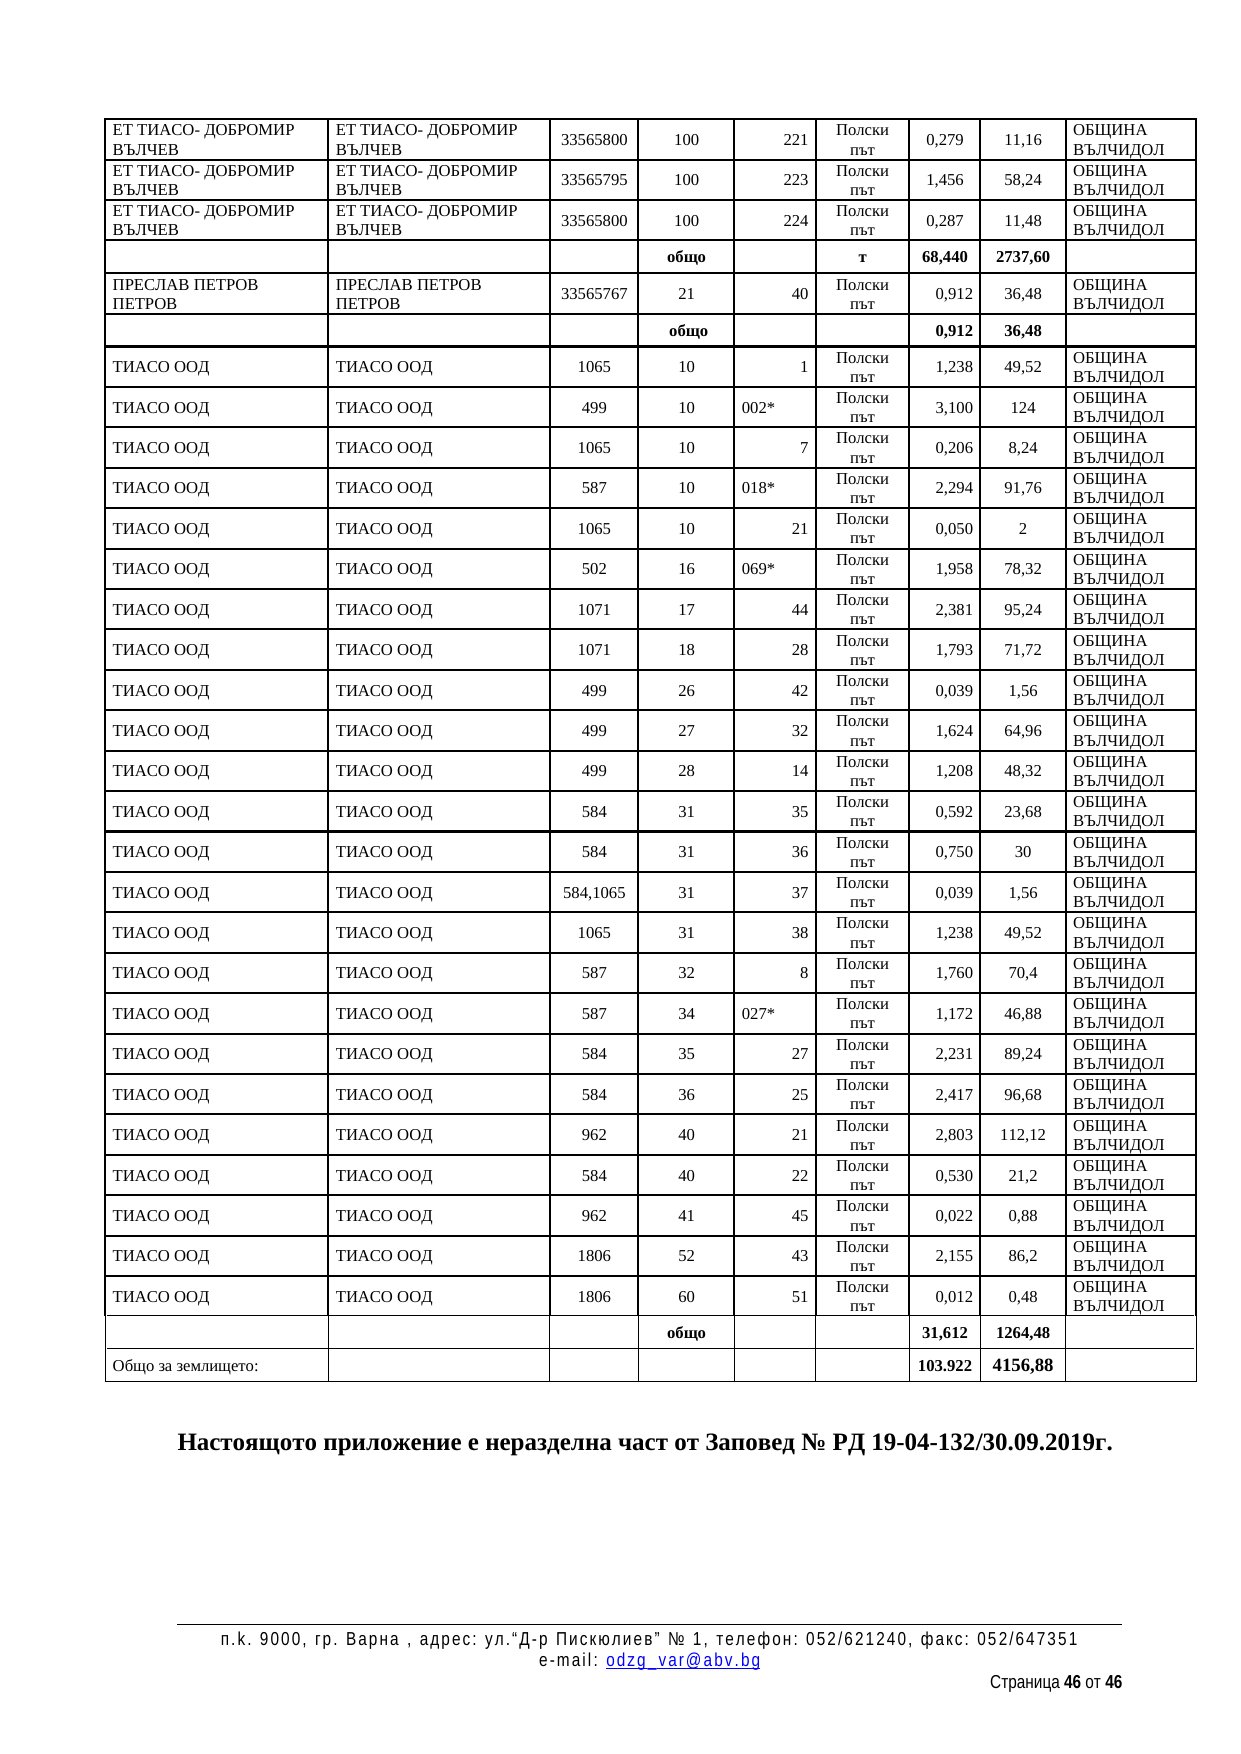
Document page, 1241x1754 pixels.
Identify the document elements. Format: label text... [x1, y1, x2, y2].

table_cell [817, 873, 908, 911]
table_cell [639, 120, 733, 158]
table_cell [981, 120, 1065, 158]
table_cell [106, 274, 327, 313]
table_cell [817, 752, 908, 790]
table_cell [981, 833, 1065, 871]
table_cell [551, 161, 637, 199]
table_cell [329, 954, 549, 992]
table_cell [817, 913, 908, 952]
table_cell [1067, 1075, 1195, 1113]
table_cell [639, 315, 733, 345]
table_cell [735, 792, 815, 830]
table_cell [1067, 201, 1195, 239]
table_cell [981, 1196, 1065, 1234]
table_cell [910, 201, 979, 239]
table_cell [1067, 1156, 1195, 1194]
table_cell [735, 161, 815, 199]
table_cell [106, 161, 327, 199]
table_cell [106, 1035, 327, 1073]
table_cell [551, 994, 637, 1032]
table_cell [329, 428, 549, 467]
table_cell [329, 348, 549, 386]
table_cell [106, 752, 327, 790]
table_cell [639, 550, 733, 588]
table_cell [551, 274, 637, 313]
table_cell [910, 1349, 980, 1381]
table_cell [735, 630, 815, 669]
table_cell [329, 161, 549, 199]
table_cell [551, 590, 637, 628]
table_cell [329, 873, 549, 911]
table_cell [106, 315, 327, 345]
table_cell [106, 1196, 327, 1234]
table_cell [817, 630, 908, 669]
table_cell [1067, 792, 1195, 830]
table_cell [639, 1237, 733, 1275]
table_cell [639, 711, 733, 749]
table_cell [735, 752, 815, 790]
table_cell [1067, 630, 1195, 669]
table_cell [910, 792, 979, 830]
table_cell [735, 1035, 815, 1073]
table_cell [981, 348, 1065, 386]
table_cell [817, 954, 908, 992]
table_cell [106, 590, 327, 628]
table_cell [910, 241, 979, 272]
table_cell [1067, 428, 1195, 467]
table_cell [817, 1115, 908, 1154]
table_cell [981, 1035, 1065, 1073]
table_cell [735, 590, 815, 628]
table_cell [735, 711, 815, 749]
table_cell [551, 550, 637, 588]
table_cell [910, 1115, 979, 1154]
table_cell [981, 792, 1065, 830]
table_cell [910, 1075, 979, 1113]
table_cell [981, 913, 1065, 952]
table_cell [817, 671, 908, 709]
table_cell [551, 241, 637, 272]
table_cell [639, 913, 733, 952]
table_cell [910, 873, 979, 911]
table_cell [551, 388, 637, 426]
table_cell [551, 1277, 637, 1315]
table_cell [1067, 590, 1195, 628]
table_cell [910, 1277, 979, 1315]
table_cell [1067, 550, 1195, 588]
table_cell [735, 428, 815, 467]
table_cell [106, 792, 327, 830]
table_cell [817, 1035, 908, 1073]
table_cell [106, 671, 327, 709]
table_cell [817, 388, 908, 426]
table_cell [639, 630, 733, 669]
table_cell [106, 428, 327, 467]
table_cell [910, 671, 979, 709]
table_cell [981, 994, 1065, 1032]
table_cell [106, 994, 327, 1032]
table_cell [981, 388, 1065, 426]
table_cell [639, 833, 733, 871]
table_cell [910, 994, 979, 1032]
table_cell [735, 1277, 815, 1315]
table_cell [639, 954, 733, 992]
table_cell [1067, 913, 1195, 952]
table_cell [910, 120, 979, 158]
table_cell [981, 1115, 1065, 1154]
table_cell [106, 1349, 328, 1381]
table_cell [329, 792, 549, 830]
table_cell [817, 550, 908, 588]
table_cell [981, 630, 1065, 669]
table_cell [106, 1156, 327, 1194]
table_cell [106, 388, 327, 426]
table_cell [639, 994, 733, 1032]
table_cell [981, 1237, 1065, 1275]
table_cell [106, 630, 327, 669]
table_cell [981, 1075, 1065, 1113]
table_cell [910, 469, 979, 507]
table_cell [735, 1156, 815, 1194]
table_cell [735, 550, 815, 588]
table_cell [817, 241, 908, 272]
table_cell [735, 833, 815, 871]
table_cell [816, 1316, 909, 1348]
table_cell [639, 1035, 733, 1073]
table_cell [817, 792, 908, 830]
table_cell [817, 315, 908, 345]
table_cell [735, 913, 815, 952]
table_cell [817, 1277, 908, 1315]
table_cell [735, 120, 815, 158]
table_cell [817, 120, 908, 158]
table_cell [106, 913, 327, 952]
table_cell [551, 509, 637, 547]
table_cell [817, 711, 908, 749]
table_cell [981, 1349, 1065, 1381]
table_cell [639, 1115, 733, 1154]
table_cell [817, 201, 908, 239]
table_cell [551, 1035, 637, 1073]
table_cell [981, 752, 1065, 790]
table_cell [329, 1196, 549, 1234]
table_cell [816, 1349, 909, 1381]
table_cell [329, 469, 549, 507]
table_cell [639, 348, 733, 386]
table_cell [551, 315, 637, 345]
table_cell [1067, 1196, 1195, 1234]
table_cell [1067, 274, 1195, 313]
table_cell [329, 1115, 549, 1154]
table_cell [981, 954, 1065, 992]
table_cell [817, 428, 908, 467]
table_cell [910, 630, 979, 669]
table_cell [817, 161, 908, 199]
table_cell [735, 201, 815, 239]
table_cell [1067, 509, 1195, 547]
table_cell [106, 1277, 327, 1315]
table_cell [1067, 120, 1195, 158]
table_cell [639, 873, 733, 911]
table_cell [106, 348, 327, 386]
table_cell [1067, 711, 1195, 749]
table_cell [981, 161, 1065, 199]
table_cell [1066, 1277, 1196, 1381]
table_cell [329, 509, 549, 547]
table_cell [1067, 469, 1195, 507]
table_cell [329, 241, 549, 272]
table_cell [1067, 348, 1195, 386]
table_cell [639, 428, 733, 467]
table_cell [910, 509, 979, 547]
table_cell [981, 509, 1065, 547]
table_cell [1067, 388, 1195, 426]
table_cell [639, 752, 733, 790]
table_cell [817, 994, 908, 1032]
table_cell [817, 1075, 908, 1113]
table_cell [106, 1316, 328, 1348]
text Настоящото приложение е неразделна част от Заповед № РД 19-04-132/30.09.2019г. [177, 1427, 1122, 1456]
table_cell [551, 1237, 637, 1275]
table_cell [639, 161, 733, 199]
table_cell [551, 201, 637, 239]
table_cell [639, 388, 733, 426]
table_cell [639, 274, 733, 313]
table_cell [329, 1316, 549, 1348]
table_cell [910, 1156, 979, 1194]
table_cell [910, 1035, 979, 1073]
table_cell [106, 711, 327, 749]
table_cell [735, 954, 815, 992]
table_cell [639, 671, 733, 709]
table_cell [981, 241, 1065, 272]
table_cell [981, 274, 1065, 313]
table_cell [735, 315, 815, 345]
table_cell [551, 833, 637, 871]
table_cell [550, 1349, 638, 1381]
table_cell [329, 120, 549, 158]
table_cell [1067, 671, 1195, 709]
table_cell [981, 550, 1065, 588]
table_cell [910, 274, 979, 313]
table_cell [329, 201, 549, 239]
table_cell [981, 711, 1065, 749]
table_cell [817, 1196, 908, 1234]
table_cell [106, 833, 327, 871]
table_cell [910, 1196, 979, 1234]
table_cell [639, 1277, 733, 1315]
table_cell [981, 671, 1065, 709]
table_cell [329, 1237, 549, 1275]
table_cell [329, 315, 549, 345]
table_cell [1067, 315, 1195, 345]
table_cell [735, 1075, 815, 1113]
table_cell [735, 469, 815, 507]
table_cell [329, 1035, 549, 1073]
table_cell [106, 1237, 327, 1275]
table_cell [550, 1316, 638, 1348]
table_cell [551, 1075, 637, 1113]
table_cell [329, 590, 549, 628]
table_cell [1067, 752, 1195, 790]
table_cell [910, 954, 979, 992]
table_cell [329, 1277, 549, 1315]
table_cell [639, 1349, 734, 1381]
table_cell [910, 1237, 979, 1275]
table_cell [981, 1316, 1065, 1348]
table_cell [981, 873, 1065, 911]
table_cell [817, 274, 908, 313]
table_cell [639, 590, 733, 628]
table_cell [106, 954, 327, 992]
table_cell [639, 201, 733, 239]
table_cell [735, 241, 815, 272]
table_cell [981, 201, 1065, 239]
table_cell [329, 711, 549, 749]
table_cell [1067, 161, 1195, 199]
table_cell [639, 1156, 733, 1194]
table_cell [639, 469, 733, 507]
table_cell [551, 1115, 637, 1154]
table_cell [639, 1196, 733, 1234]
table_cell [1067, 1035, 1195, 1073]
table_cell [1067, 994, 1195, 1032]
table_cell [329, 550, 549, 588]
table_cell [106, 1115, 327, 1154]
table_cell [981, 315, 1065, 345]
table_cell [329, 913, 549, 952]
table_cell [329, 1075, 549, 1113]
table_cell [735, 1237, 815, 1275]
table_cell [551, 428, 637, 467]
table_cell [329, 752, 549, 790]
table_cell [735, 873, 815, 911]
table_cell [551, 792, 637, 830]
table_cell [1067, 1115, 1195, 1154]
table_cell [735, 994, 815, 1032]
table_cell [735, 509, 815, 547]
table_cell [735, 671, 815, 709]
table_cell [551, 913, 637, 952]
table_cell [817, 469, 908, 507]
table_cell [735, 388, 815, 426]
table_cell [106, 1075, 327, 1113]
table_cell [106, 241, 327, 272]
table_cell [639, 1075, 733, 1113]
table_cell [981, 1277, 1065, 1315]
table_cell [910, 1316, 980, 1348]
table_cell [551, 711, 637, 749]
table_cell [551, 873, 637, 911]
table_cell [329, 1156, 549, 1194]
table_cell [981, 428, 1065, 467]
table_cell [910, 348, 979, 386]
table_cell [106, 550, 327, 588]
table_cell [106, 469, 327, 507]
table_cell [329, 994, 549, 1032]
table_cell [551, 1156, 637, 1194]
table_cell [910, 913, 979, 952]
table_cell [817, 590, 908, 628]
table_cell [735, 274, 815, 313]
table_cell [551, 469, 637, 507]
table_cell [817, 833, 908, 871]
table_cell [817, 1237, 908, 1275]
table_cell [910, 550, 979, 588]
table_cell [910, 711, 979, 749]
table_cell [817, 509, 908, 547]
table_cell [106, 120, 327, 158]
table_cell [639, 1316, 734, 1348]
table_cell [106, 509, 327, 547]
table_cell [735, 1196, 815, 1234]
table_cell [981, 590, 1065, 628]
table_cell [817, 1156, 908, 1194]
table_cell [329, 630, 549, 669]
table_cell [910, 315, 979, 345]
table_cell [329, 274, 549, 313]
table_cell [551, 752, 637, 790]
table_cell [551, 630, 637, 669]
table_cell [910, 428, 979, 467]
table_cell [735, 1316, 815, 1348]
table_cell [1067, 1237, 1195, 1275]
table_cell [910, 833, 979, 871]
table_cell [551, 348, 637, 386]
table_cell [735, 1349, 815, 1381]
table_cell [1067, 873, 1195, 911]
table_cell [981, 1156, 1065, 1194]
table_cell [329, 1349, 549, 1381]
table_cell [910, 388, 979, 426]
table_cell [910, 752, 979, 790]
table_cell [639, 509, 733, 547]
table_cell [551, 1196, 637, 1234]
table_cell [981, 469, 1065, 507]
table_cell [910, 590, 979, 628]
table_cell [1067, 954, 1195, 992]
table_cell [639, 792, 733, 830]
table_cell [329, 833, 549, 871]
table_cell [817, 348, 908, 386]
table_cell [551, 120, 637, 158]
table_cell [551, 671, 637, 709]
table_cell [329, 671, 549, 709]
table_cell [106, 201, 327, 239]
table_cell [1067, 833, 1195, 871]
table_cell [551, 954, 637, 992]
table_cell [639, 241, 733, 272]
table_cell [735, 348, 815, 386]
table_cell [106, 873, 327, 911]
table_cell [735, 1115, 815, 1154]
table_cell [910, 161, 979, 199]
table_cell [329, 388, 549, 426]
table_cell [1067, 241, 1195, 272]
